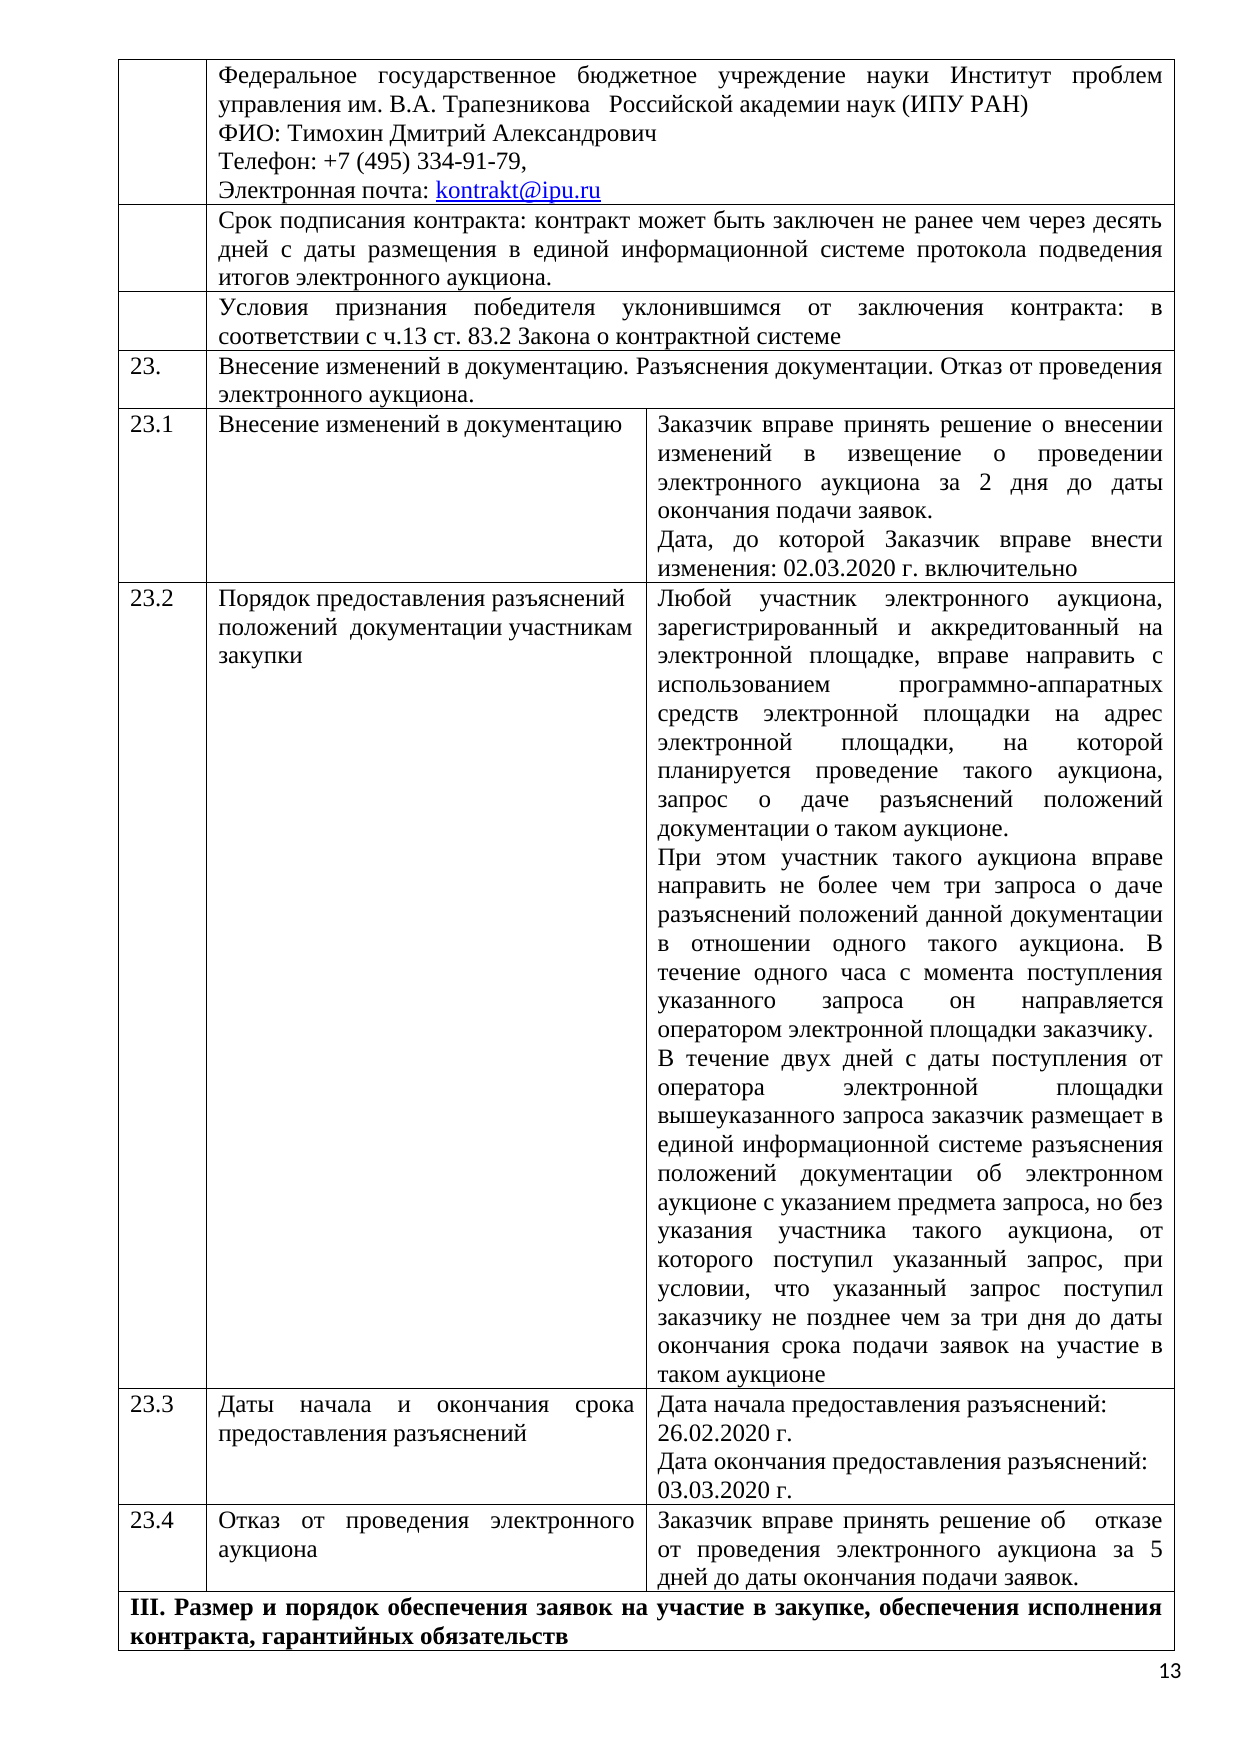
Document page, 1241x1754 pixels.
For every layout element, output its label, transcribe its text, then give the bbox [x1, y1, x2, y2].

table_cell [119, 292, 206, 350]
table_cell Дата начала предоставления разъяснений: 26.02.2020 г. Дата окончания предоставления разъяснений: 03.03.2020 г. [647, 1389, 1174, 1504]
table_cell 23.1 [119, 409, 206, 582]
table_cell Даты начала и окончания срока предоставления разъяснений [207, 1389, 646, 1504]
table_cell Условия признания победителя уклонившимся от заключения контракта: в соответствии с ч.13 ст. 83.2 Закона о контрактной системе [207, 292, 1174, 350]
table_cell 23.3 [119, 1389, 206, 1504]
table_cell 23.2 [119, 583, 206, 1388]
table_cell 23.4 [119, 1505, 206, 1591]
table_cell Отказ от проведения электронного аукциона [207, 1505, 646, 1591]
table_cell Внесение изменений в документацию. Разъяснения документации. Отказ от проведения электронного аукциона. [207, 351, 1174, 408]
table_cell 23. [119, 351, 206, 408]
table_cell [119, 60, 206, 204]
table_cell Любой участник электронного аукциона, зарегистрированный и аккредитованный на электронной площадке, вправе направить с использованием программно-аппаратных средств электронной площадки на адрес электронной площадки, на которой планируется проведение такого аукциона, запрос о даче разъяснений положений документации о таком аукционе. При этом участник такого аукциона вправе направить не более чем три запроса о даче разъяснений положений данной документации в отношении одного такого аукциона. В течение одного часа с момента поступления указанного запроса он направляется оператором электронной площадки заказчику. В течение двух дней с даты поступления от оператора электронной площадки вышеуказанного запроса заказчик размещает в единой информационной системе разъяснения положений документации об электронном аукционе с указанием предмета запроса, но без указания участника такого аукциона, от которого поступил указанный запрос, при условии, что указанный запрос поступил заказчику не позднее чем за три дня до даты окончания срока подачи заявок на участие в таком аукционе [647, 583, 1174, 1388]
table_cell [119, 205, 206, 291]
table_cell III. Размер и порядок обеспечения заявок на участие в закупке, обеспечения исполнения контракта, гарантийных обязательств [119, 1592, 1174, 1650]
table_cell Заказчик вправе принять решение о внесении изменений в извещение о проведении электронного аукциона за 2 дня до даты окончания подачи заявок. Дата, до которой Заказчик вправе внести изменения: 02.03.2020 г. включительно [647, 409, 1174, 582]
table_cell Внесение изменений в документацию [207, 409, 646, 582]
table_cell Порядок предоставления разъяснений положений документации участникам закупки [207, 583, 646, 1388]
table_cell Заказчик вправе принять решение об отказе от проведения электронного аукциона за 5 дней до даты окончания подачи заявок. [647, 1505, 1174, 1591]
table_cell Срок подписания контракта: контракт может быть заключен не ранее чем через десять дней с даты размещения в единой информационной системе протокола подведения итогов электронного аукциона. [207, 205, 1174, 291]
table_cell Федеральное государственное бюджетное учреждение науки Институт проблем управления им. В.А. Трапезникова Российской академии наук (ИПУ РАН) ФИО: Тимохин Дмитрий Александрович Телефон: +7 (495) 334-91-79, Электронная почта: kontrakt@ipu.ru [207, 60, 1174, 204]
